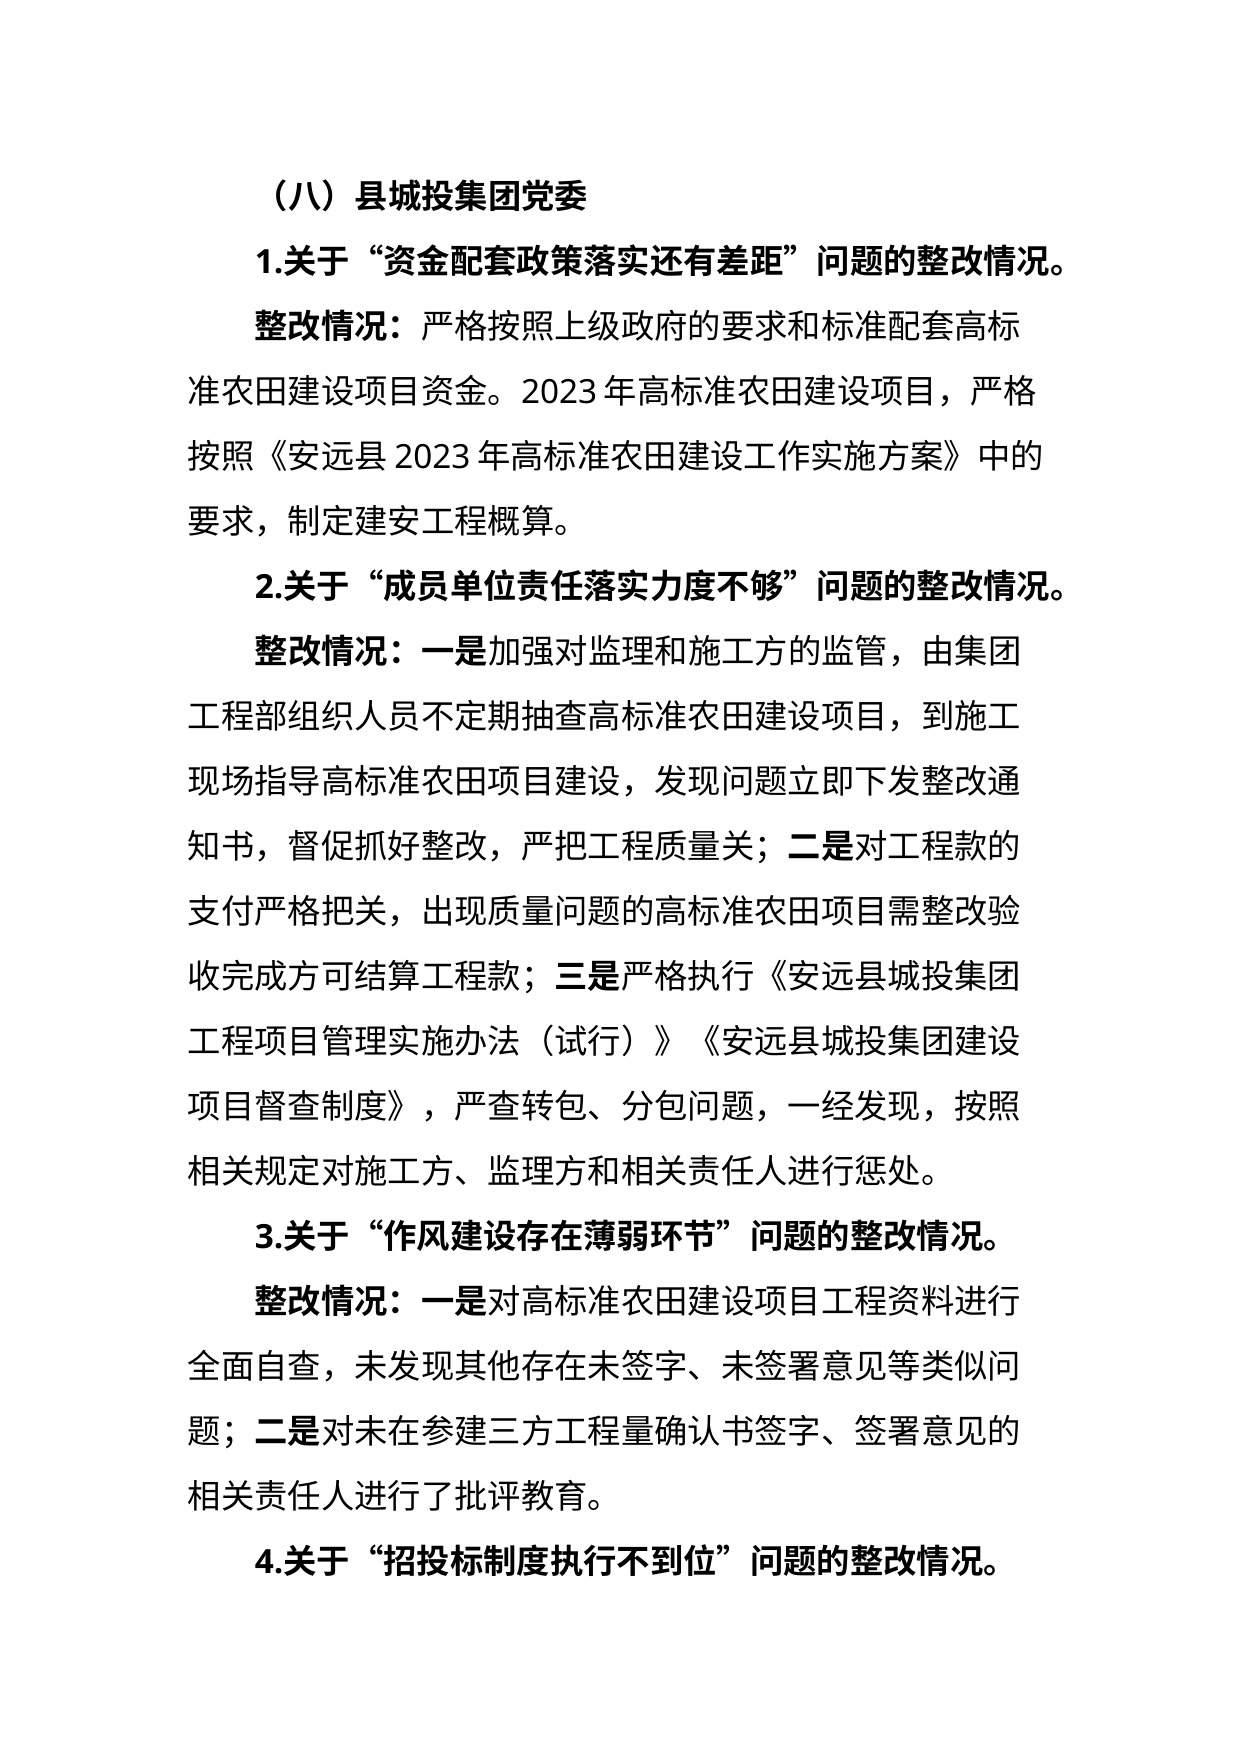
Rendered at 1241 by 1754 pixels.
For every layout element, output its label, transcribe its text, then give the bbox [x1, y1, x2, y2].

text 1.关于“资金配套政策落实还有差距”问题的整改情况。 [187, 227, 1053, 292]
text 整改情况：严格按照上级政府的要求和标准配套高标准农田建设项目资金。2023年高标准农田建设项目，严格按照《安远县2023年高标准农田建设工作实施方案》中的要求，制定建安工程概算。 [187, 292, 1053, 552]
text 3.关于“作风建设存在薄弱环节”问题的整改情况。 [187, 1202, 1053, 1267]
text 2.关于“成员单位责任落实力度不够”问题的整改情况。 [187, 552, 1053, 617]
text 整改情况：一是对高标准农田建设项目工程资料进行全面自查，未发现其他存在未签字、未签署意见等类似问题；二是对未在参建三方工程量确认书签字、签署意见的相关责任人进行了批评教育。 [187, 1267, 1053, 1527]
text 4.关于“招投标制度执行不到位”问题的整改情况。 [187, 1527, 1053, 1592]
text 整改情况：一是加强对监理和施工方的监管，由集团工程部组织人员不定期抽查高标准农田建设项目，到施工现场指导高标准农田项目建设，发现问题立即下发整改通知书，督促抓好整改，严把工程质量关；二是对工程款的支付严格把关，出现质量问题的高标准农田项目需整改验收完成方可结算工程款；三是严格执行《安远县城投集团工程项目管理实施办法（试行）》《安远县城投集团建设项目督查制度》，严查转包、分包问题，一经发现，按照相关规定对施工方、监理方和相关责任人进行惩处。 [187, 617, 1053, 1202]
text （八）县城投集团党委 [187, 162, 1053, 227]
